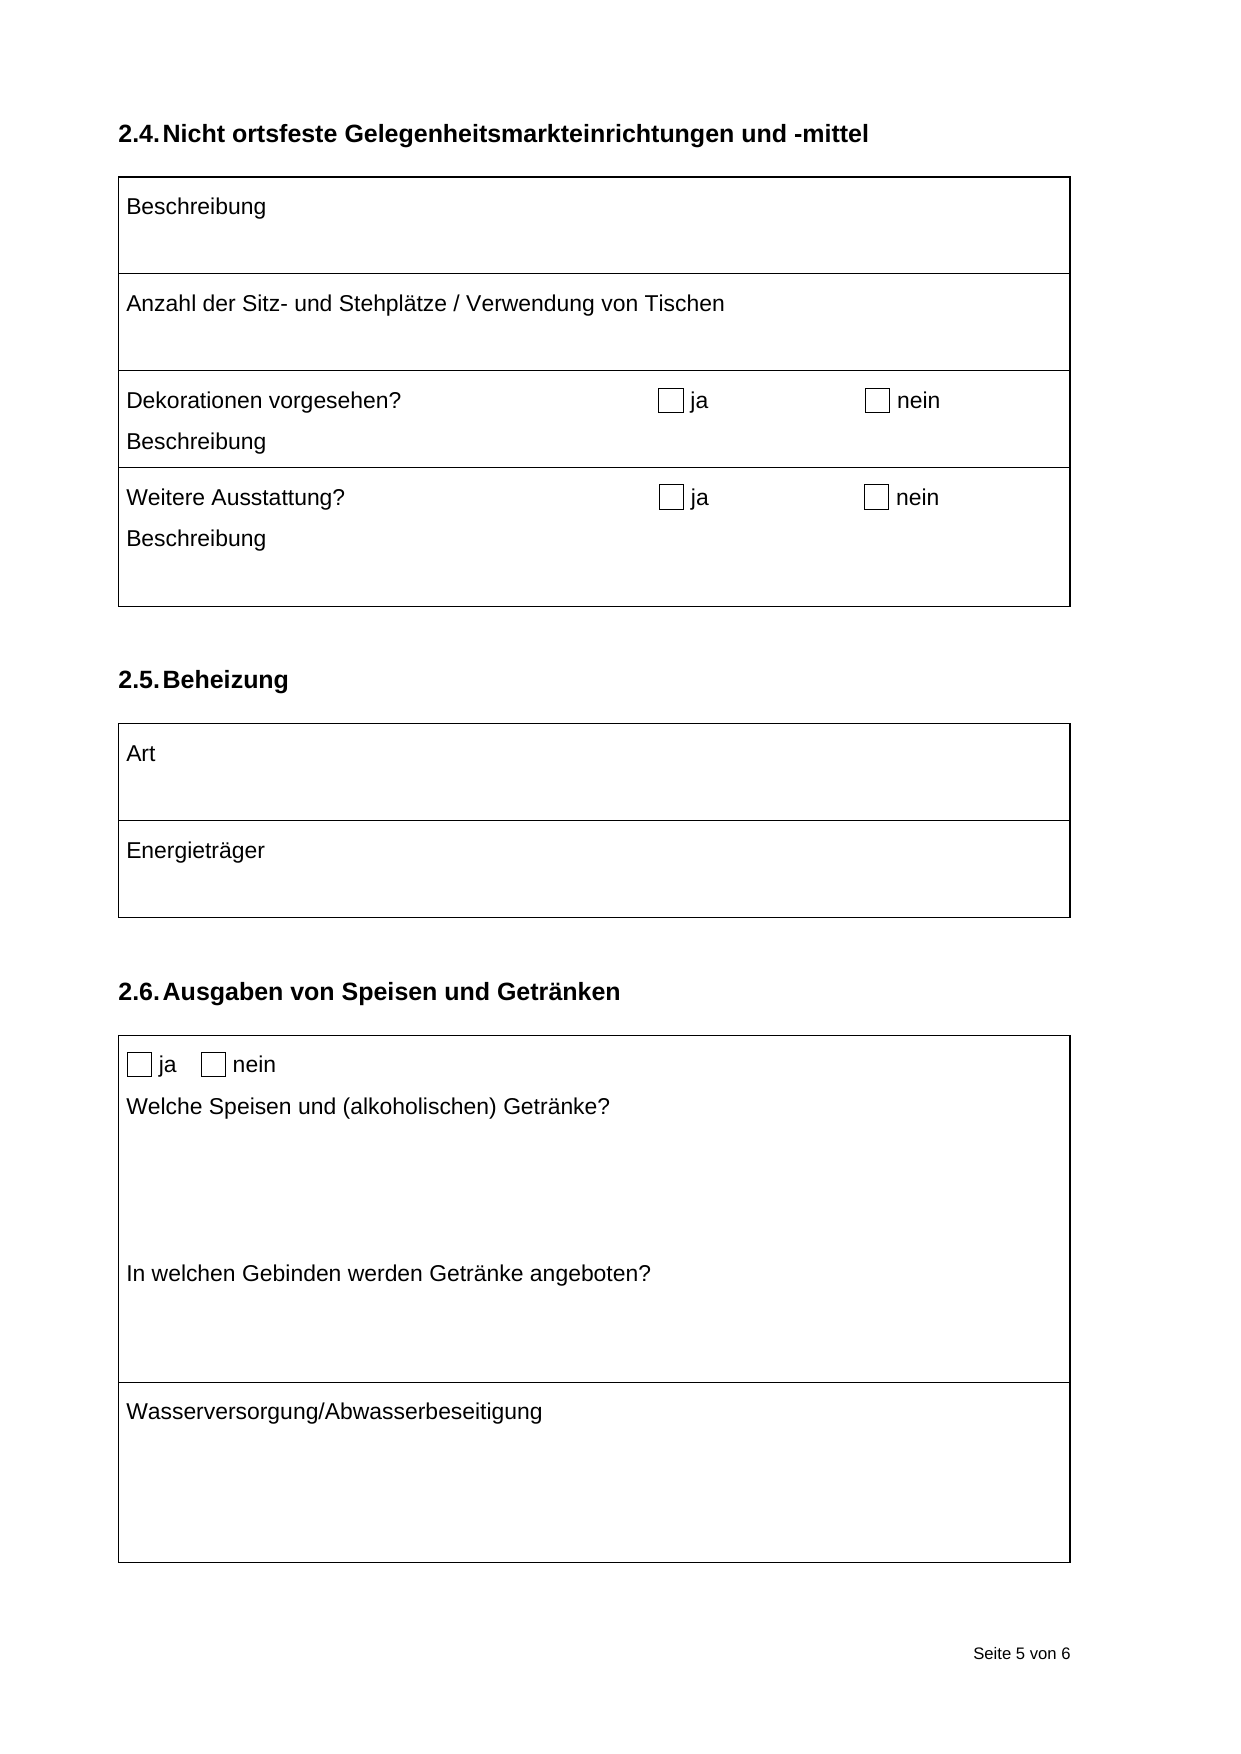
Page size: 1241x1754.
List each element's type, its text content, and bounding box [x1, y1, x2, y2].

text 2.4. Nicht ortsfeste Gelegenheitsmarkteinrichtungen und -mittel [118, 118, 1070, 147]
table_cell Energieträger [119, 821, 1069, 917]
table_header Beschreibung [119, 178, 1069, 273]
table_cell Dekorationen vorgesehen? ja nein Beschreibung [119, 371, 1069, 467]
text 2.6. Ausgaben von Speisen und Getränken [118, 976, 1070, 1006]
table_cell Weitere Ausstattung? ja nein Beschreibung [119, 468, 1069, 606]
table_header ja nein Welche Speisen und (alkoholischen) Getränke? In welchen Gebinden werden Getränke angeboten? [119, 1036, 1069, 1382]
table_header Art [119, 724, 1069, 820]
table_cell Anzahl der Sitz- und Stehplätze / Verwendung von Tischen [119, 274, 1069, 370]
table_cell Wasserversorgung/Abwasserbeseitigung [119, 1383, 1069, 1562]
text 2.5. Beheizung [118, 665, 1070, 694]
